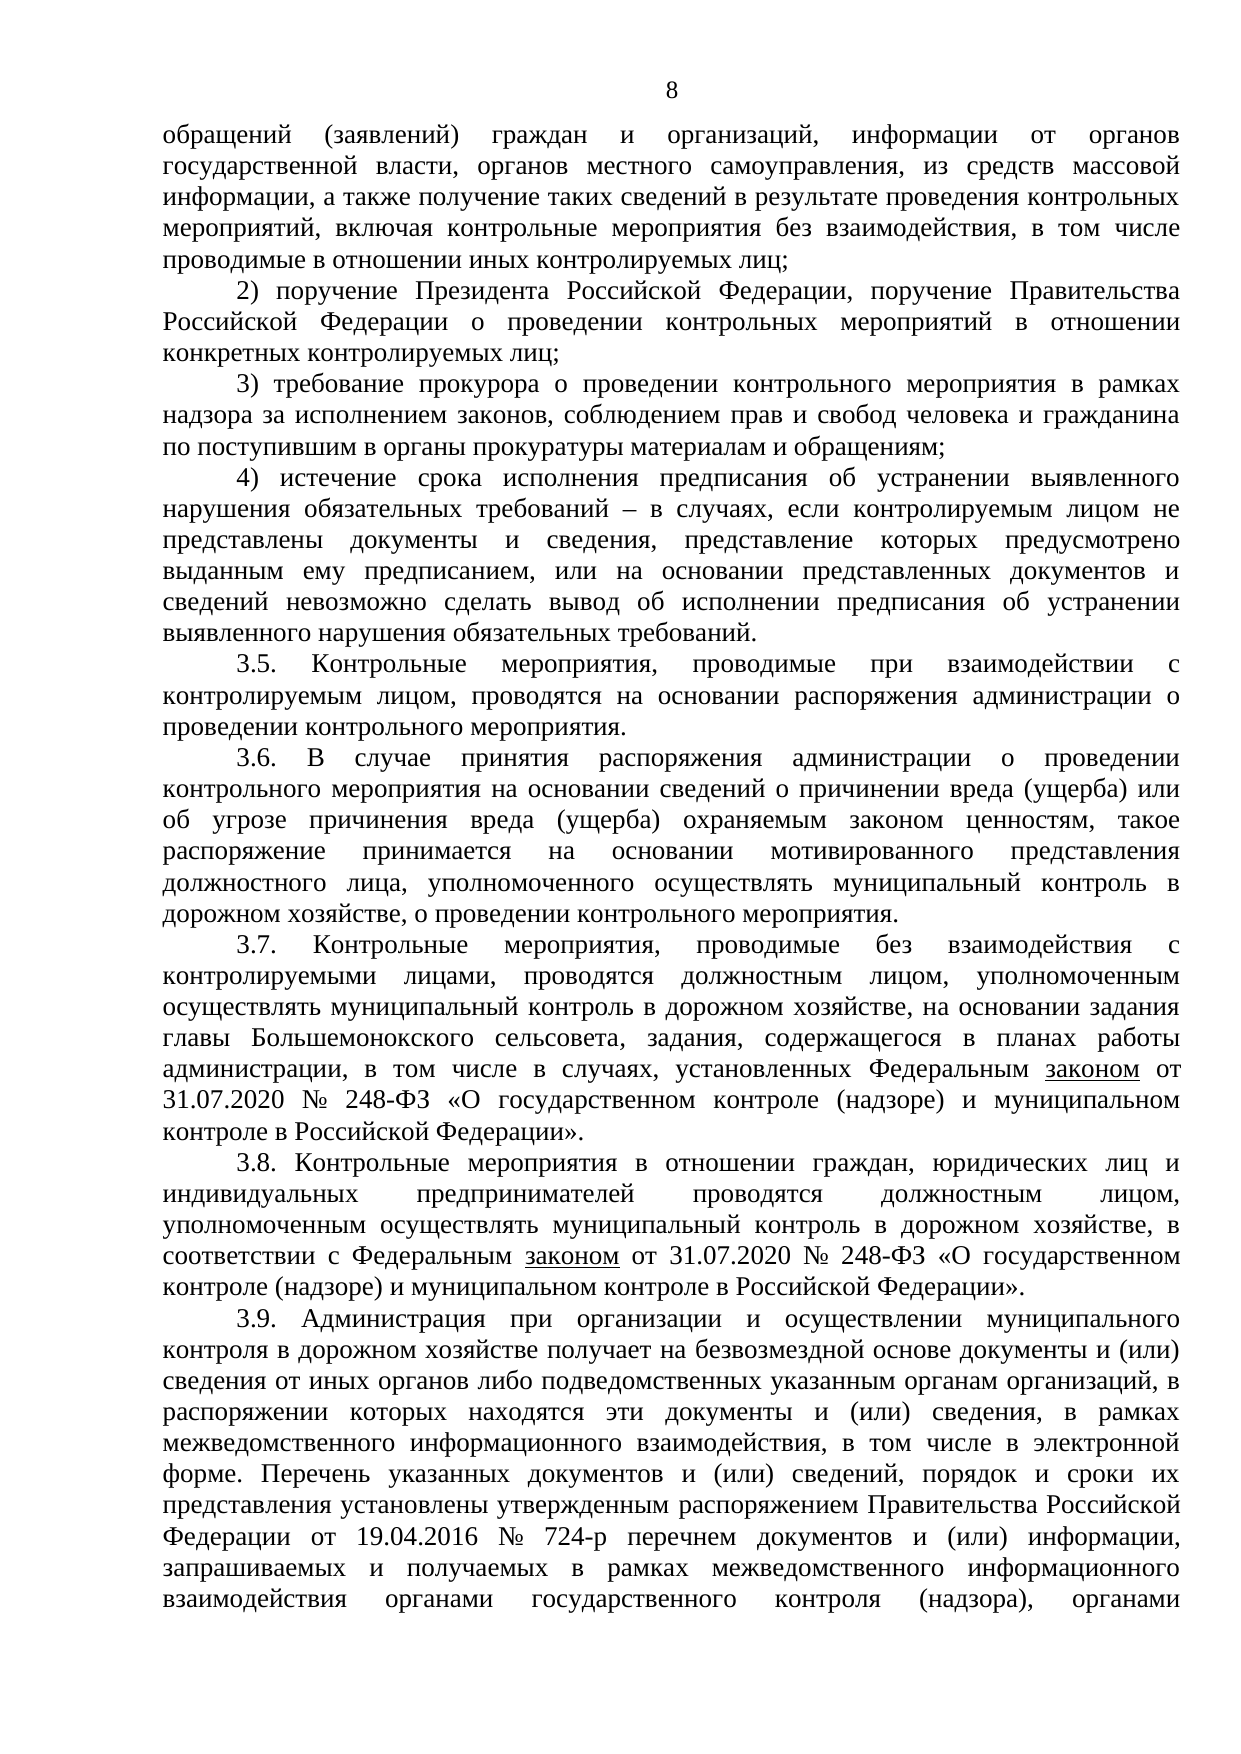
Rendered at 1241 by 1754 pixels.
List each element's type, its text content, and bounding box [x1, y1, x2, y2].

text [162, 118, 1181, 274]
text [162, 1302, 1181, 1606]
text 4) истечение срока исполнения предписания об устранении выявленного нарушения обязательных требований – в случаях, если контролируемым лицом не представлены документы и сведения, представление которых предусмотрено выданным ему предписанием, или на основании представленных документов и сведений невозможно сделать вывод об исполнении предписания об устранении выявленного нарушения обязательных требований. [162, 461, 1181, 648]
text 3.8. Контрольные мероприятия в отношении граждан, юридических лиц и индивидуальных предпринимателей проводятся должностным лицом, уполномоченным осуществлять муниципальный контроль в дорожном хозяйстве, в соответствии с Федеральным законом от 31.07.2020 № 248-ФЗ «О государственном контроле (надзоре) и муниципальном контроле в Российской Федерации». [162, 1146, 1181, 1302]
text 3.7. Контрольные мероприятия, проводимые без взаимодействия с контролируемыми лицами, проводятся должностным лицом, уполномоченным осуществлять муниципальный контроль в дорожном хозяйстве, на основании задания главы Большемонокского сельсовета, задания, содержащегося в планах работы администрации, в том числе в случаях, установленных Федеральным законом от 31.07.2020 № 248-ФЗ «О государственном контроле (надзоре) и муниципальном контроле в Российской Федерации». [162, 928, 1181, 1146]
text 2) поручение Президента Российской Федерации, поручение Правительства Российской Федерации о проведении контрольных мероприятий в отношении конкретных контролируемых лиц; [162, 274, 1181, 367]
text 3.5. Контрольные мероприятия, проводимые при взаимодействии с контролируемым лицом, проводятся на основании распоряжения администрации о проведении контрольного мероприятия. [162, 648, 1181, 741]
text 3) требование прокурора о проведении контрольного мероприятия в рамках надзора за исполнением законов, соблюдением прав и свобод человека и гражданина по поступившим в органы прокуратуры материалам и обращениям; [162, 367, 1181, 461]
text 3.6. В случае принятия распоряжения администрации о проведении контрольного мероприятия на основании сведений о причинении вреда (ущерба) или об угрозе причинения вреда (ущерба) охраняемым законом ценностям, такое распоряжение принимается на основании мотивированного представления должностного лица, уполномоченного осуществлять муниципальный контроль в дорожном хозяйстве, о проведении контрольного мероприятия. [162, 741, 1181, 928]
